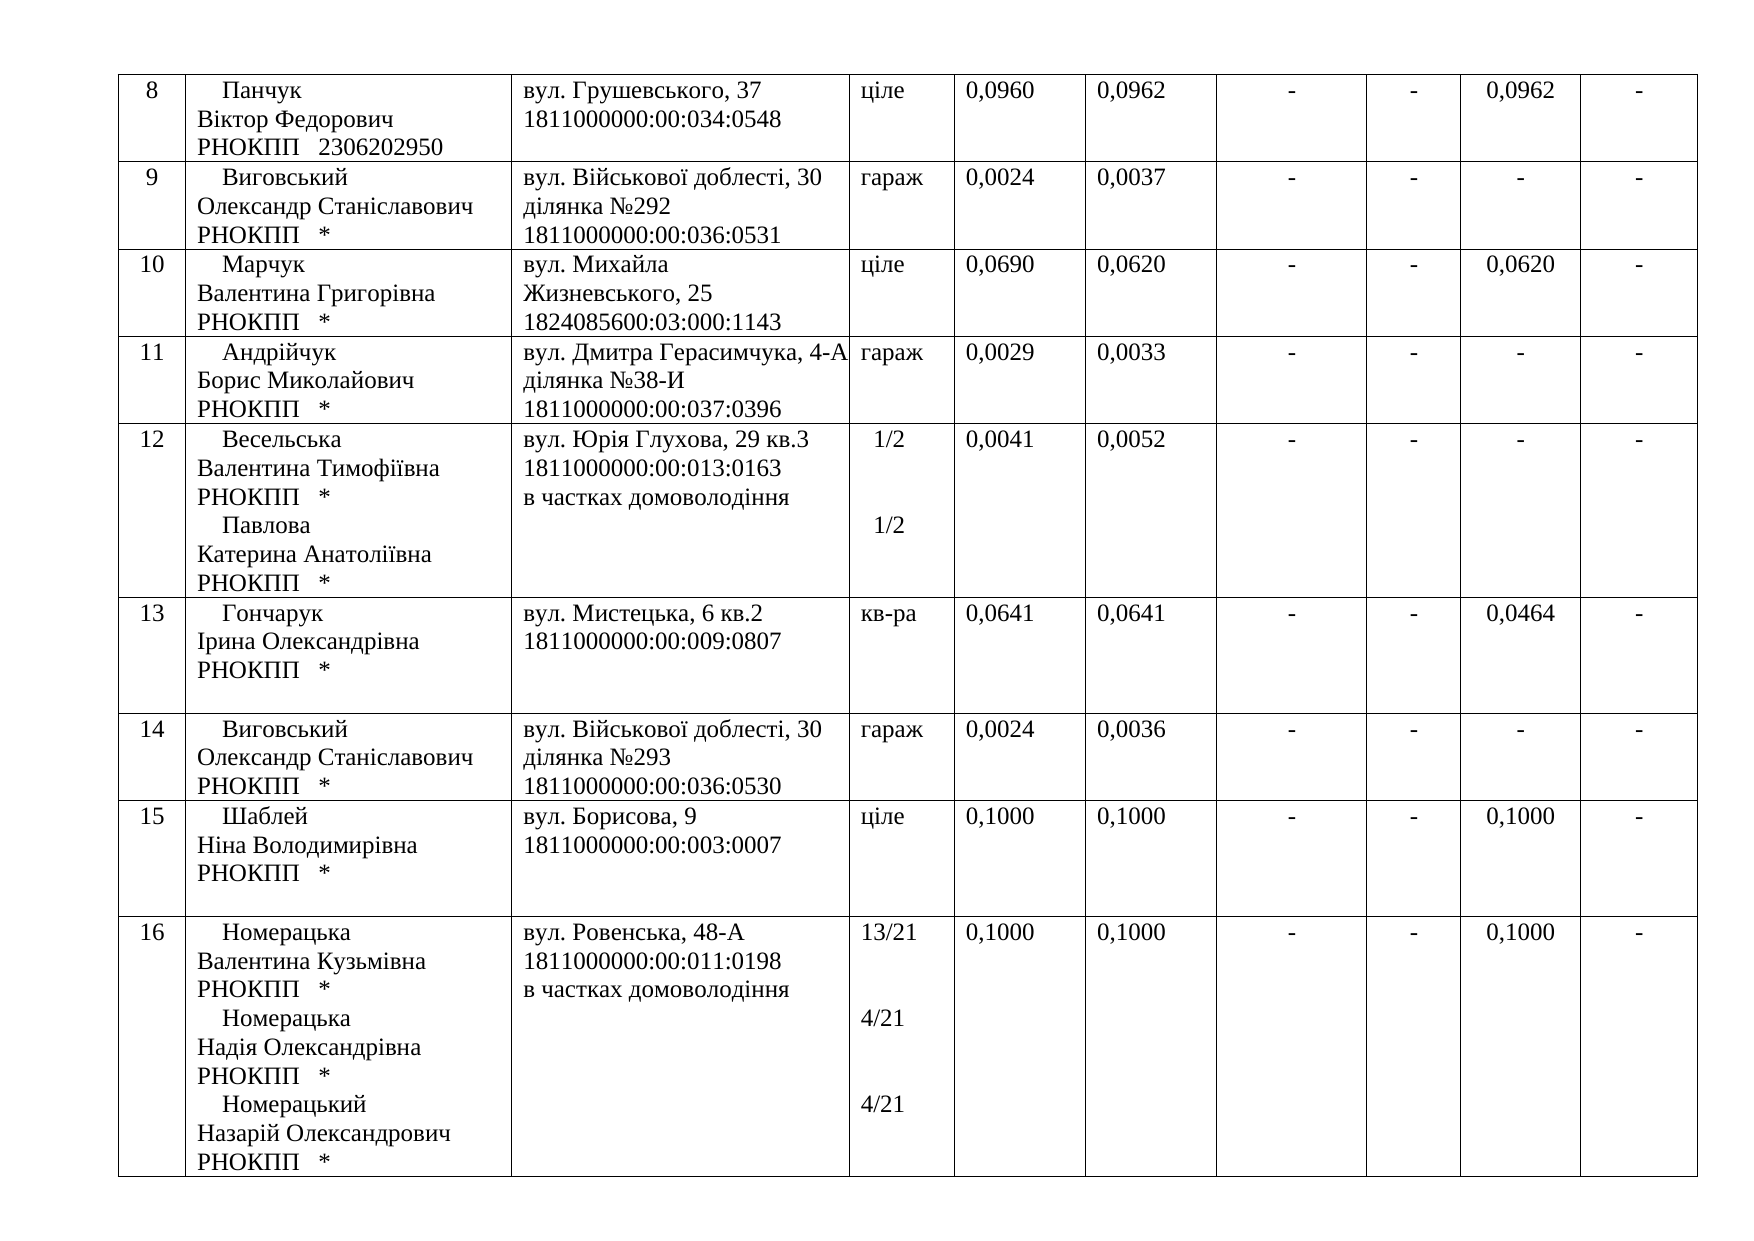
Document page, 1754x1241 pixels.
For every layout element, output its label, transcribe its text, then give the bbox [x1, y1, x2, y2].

table_cell ціле [850, 801, 954, 916]
table_cell 0,0620 [1086, 250, 1216, 336]
table_cell 1/2 1/2 [850, 424, 954, 597]
table_cell - [1581, 75, 1697, 161]
table_cell 0,0041 [955, 424, 1085, 597]
table_cell - [1581, 714, 1697, 800]
table_cell ціле [850, 75, 954, 161]
table_cell - [1581, 917, 1697, 1176]
table_cell 0,0052 [1086, 424, 1216, 597]
table_cell - [1461, 714, 1580, 800]
table_cell 0,0024 [955, 714, 1085, 800]
table_cell вул. Юрія Глухова, 29 кв.3 1811000000:00:013:0163 в частках домоволодіння [512, 424, 849, 597]
table_cell - [1367, 598, 1460, 713]
table_cell - [1581, 162, 1697, 248]
table_cell ціле [850, 250, 954, 336]
table_cell 13/21 4/21 4/21 [850, 917, 954, 1176]
table_cell 12 [119, 424, 185, 597]
table_cell - [1217, 714, 1366, 800]
table_cell Виговський Олександр Станіславович РНОКПП * [186, 162, 511, 248]
table_cell 15 [119, 801, 185, 916]
table_cell Андрійчук Борис Миколайович РНОКПП * [186, 337, 511, 423]
table_cell - [1461, 337, 1580, 423]
table_cell 0,0029 [955, 337, 1085, 423]
table_cell гараж [850, 162, 954, 248]
table_cell Панчук Віктор Федорович РНОКПП 2306202950 [186, 75, 511, 161]
table_cell - [1367, 75, 1460, 161]
table_cell кв-ра [850, 598, 954, 713]
table_cell вул. Мистецька, 6 кв.2 1811000000:00:009:0807 [512, 598, 849, 713]
table_cell вул. Військової доблесті, 30 ділянка №292 1811000000:00:036:0531 [512, 162, 849, 248]
table_cell 0,1000 [1086, 801, 1216, 916]
table_cell 8 [119, 75, 185, 161]
table_cell - [1217, 162, 1366, 248]
table_cell - [1367, 424, 1460, 597]
table_cell - [1217, 75, 1366, 161]
table_cell Виговський Олександр Станіславович РНОКПП * [186, 714, 511, 800]
table_cell Номерацька Валентина Кузьмівна РНОКПП * Номерацька Надія Олександрівна РНОКПП * Номерацький Назарій Олександрович РНОКПП * [186, 917, 511, 1176]
table_cell 0,0620 [1461, 250, 1580, 336]
table_cell 0,0036 [1086, 714, 1216, 800]
table_cell 0,1000 [1461, 801, 1580, 916]
table_cell - [1217, 917, 1366, 1176]
table_cell - [1461, 424, 1580, 597]
table_cell 0,0037 [1086, 162, 1216, 248]
table_cell вул. Борисова, 9 1811000000:00:003:0007 [512, 801, 849, 916]
table_cell 0,0690 [955, 250, 1085, 336]
table_cell Гончарук Ірина Олександрівна РНОКПП * [186, 598, 511, 713]
table_cell - [1367, 162, 1460, 248]
table_cell - [1581, 598, 1697, 713]
table_cell 16 [119, 917, 185, 1176]
table_cell 0,0024 [955, 162, 1085, 248]
table_cell вул. Дмитра Герасимчука, 4-А ділянка №38-И 1811000000:00:037:0396 [512, 337, 849, 423]
table_cell - [1461, 162, 1580, 248]
table_cell 0,0960 [955, 75, 1085, 161]
table_cell гараж [850, 714, 954, 800]
table_cell 0,0641 [1086, 598, 1216, 713]
table_cell 0,1000 [955, 917, 1085, 1176]
table_cell вул. Грушевського, 37 1811000000:00:034:0548 [512, 75, 849, 161]
table_cell 0,0641 [955, 598, 1085, 713]
table_cell Шаблей Ніна Володимирівна РНОКПП * [186, 801, 511, 916]
table_cell 0,0962 [1086, 75, 1216, 161]
table_cell 10 [119, 250, 185, 336]
table_cell - [1367, 714, 1460, 800]
table_cell - [1367, 917, 1460, 1176]
table_cell - [1217, 598, 1366, 713]
table_cell - [1217, 250, 1366, 336]
table_cell вул. Військової доблесті, 30 ділянка №293 1811000000:00:036:0530 [512, 714, 849, 800]
table_cell 14 [119, 714, 185, 800]
table_cell - [1217, 337, 1366, 423]
table_cell 0,1000 [955, 801, 1085, 916]
table_cell Весельська Валентина Тимофіївна РНОКПП * Павлова Катерина Анатоліївна РНОКПП * [186, 424, 511, 597]
table_cell - [1367, 250, 1460, 336]
table_cell - [1367, 801, 1460, 916]
table_cell - [1217, 801, 1366, 916]
table_cell вул. Михайла Жизневського, 25 1824085600:03:000:1143 [512, 250, 849, 336]
table_cell гараж [850, 337, 954, 423]
table_cell вул. Ровенська, 48-А 1811000000:00:011:0198 в частках домоволодіння [512, 917, 849, 1176]
table_cell - [1581, 801, 1697, 916]
table_cell 11 [119, 337, 185, 423]
table_cell - [1581, 250, 1697, 336]
table_cell Марчук Валентина Григорівна РНОКПП * [186, 250, 511, 336]
table_cell 0,1000 [1086, 917, 1216, 1176]
table_cell 13 [119, 598, 185, 713]
table_cell 0,0464 [1461, 598, 1580, 713]
table_cell 0,0033 [1086, 337, 1216, 423]
table_cell - [1581, 424, 1697, 597]
table_cell - [1367, 337, 1460, 423]
table_cell - [1581, 337, 1697, 423]
table_cell 0,1000 [1461, 917, 1580, 1176]
table_cell - [1217, 424, 1366, 597]
table_cell 9 [119, 162, 185, 248]
table_cell 0,0962 [1461, 75, 1580, 161]
